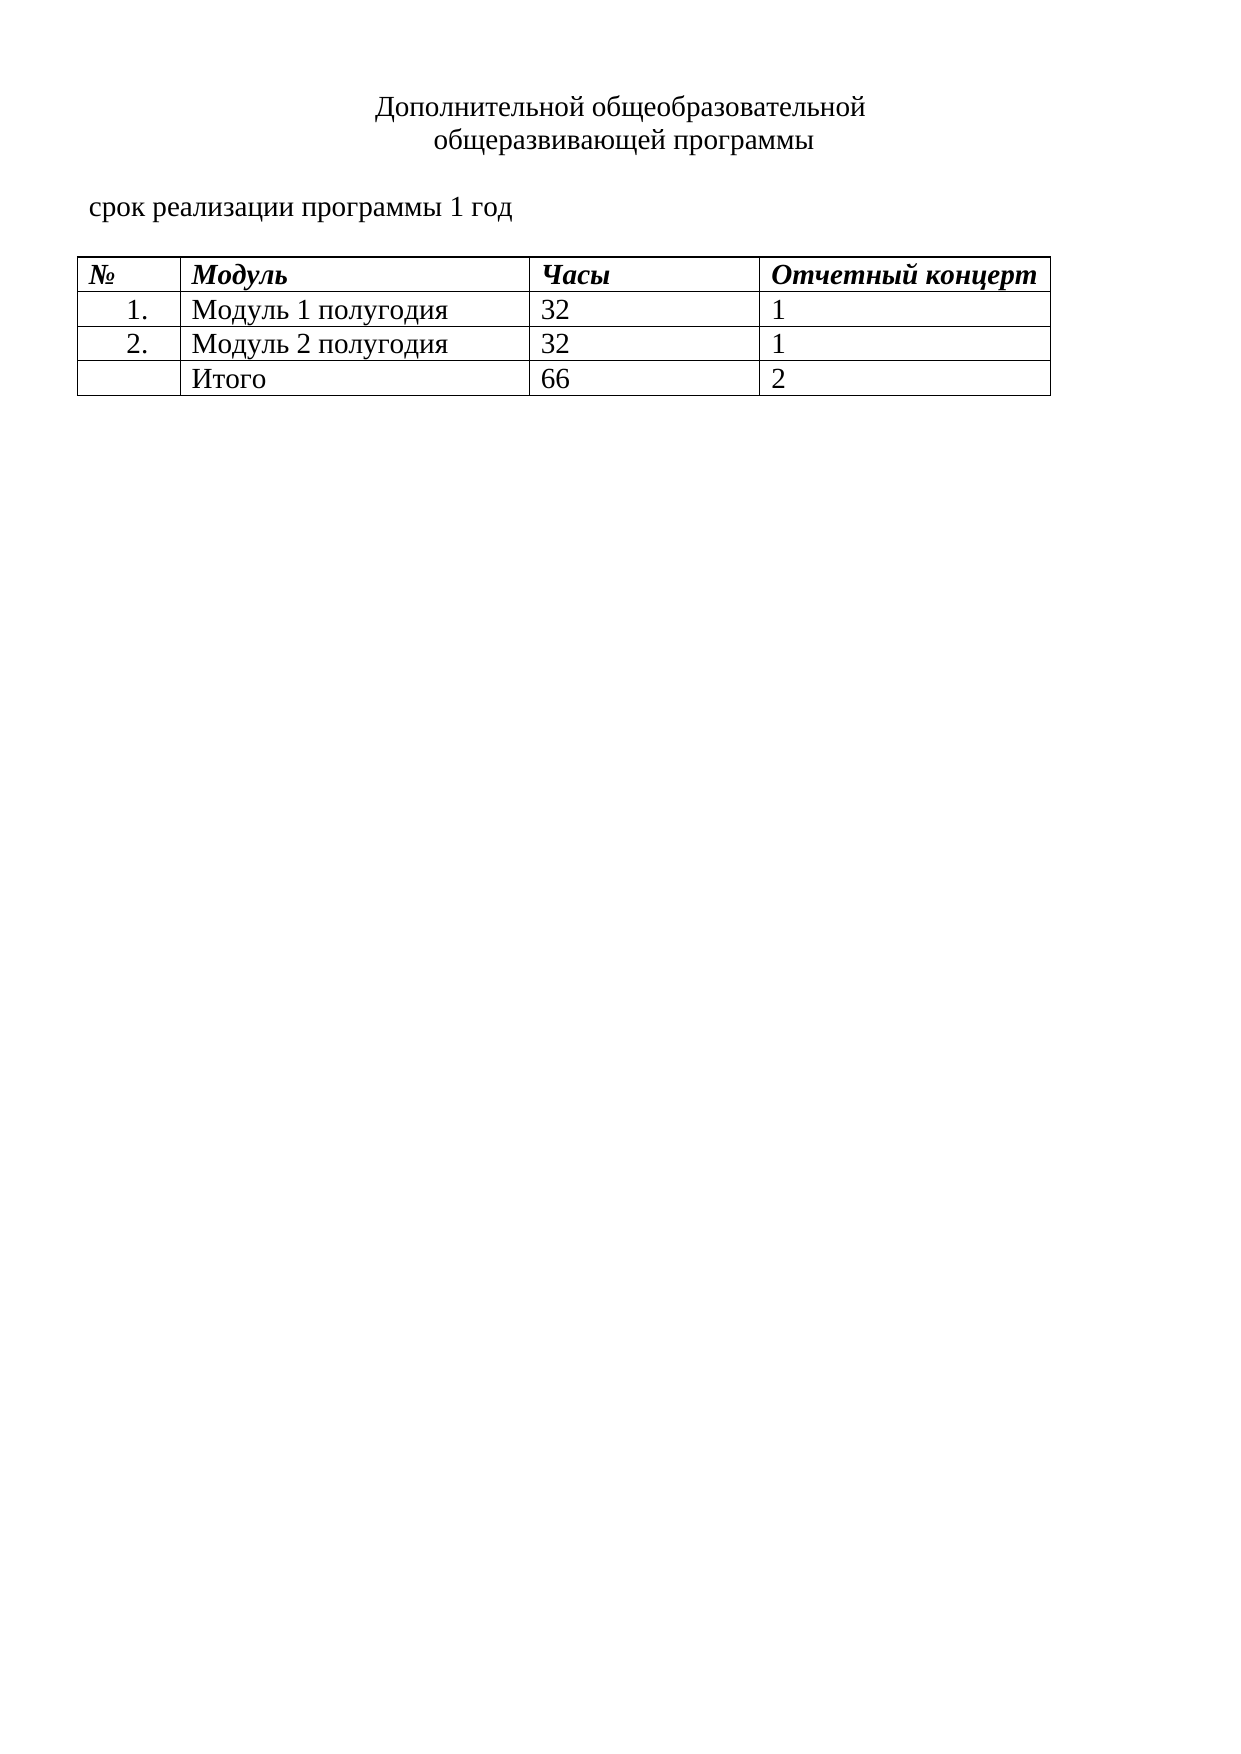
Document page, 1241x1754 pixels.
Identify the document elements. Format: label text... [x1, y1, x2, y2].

table_header Часы [530, 258, 759, 291]
table_cell [78, 327, 180, 360]
table_header Модуль [181, 258, 529, 291]
table_cell Модуль 1 полугодия [181, 292, 529, 326]
table_header Отчетный концерт [760, 258, 1050, 291]
table_cell 66 [530, 361, 759, 395]
table_cell 32 [530, 327, 759, 360]
table_cell 1 [760, 327, 1050, 360]
table_cell [78, 292, 180, 326]
table_cell 1 [760, 292, 1050, 326]
table_header № [78, 258, 180, 291]
text общеразвивающей программы [89, 122, 1152, 156]
text срок реализации программы 1 год [89, 189, 1152, 223]
table_cell 2 [760, 361, 1050, 395]
table_cell Модуль 2 полугодия [181, 327, 529, 360]
table_cell Итого [181, 361, 529, 395]
table_cell 32 [530, 292, 759, 326]
text Дополнительной общеобразовательной [89, 89, 1152, 122]
table_cell [78, 361, 180, 395]
